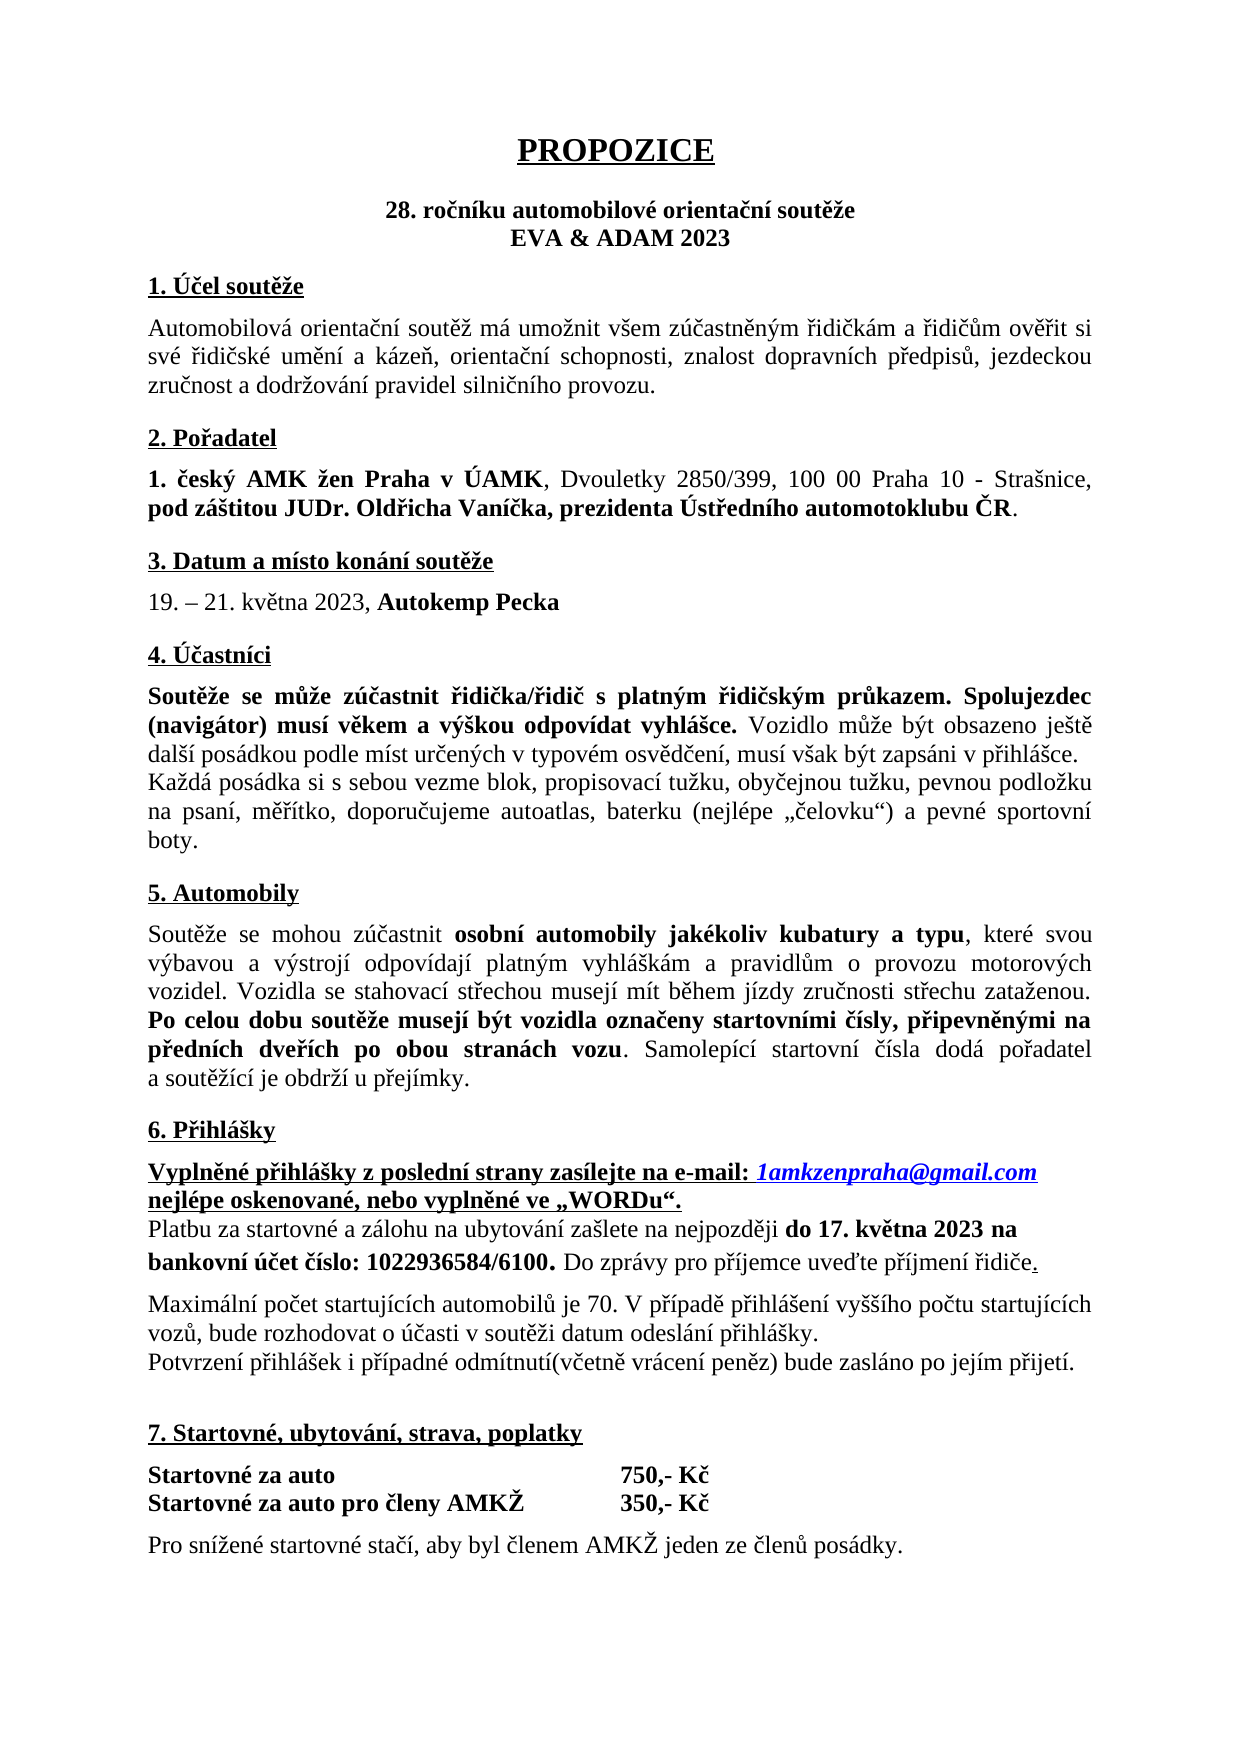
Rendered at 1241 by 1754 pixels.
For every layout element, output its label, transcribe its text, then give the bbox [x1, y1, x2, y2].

text 6. Přihlášky [148, 1116, 1092, 1144]
text 1. Účel soutěže [148, 271, 1092, 300]
text Vyplněné přihlášky z poslední strany zasílejte na e-mail: 1amkzenpraha@gmail.com [148, 1157, 1092, 1186]
text Soutěže se může zúčastnit řidička/řidič s platným řidičským průkazem. Spolujezdec (navigátor) musí věkem a výškou odpovídat vyhlášce. Vozidlo může být obsazeno ještě další posádkou podle míst určených v typovém osvědčení, musí však být zapsáni v přihlášce. [148, 681, 1092, 767]
text Platbu za startovné a zálohu na ubytování zašlete na nejpozději do 17. května 2023 na bankovní účet číslo: 1022936584/6100. Do zprávy pro příjemce uveďte příjmení řidiče. [148, 1214, 1092, 1277]
text Potvrzení přihlášek i případné odmítnutí(včetně vrácení peněz) bude zasláno po jejím přijetí. [148, 1347, 1092, 1375]
text 7. Startovné, ubytování, strava, poplatky [148, 1418, 1092, 1447]
text Startovné za auto pro členy AMKŽ 350,- Kč [148, 1488, 1092, 1517]
text 5. Automobily [148, 878, 1092, 906]
text Maximální počet startujících automobilů je 70. V případě přihlášení vyššího počtu startujících vozů, bude rozhodovat o účasti v soutěži datum odeslání přihlášky. [148, 1289, 1092, 1347]
text EVA & ADAM 2023 [148, 223, 1092, 252]
text 3. Datum a místo konání soutěže [148, 546, 1092, 574]
text 28. ročníku automobilové orientační soutěže [148, 195, 1092, 223]
text Pro snížené startovné stačí, aby byl členem AMKŽ jeden ze členů posádky. [148, 1530, 1092, 1558]
text Automobilová orientační soutěž má umožnit všem zúčastněným řidičkám a řidičům ověřit si své řidičské umění a kázeň, orientační schopnosti, znalost dopravních předpisů, jezdeckou zručnost a dodržování pravidel silničního provozu. [148, 313, 1092, 399]
text Každá posádka si s sebou vezme blok, propisovací tužku, obyčejnou tužku, pevnou podložku na psaní, měřítko, doporučujeme autoatlas, baterku (nejlépe „čelovku“) a pevné sportovní boty. [148, 767, 1092, 854]
text PROPOZICE [443, 130, 1092, 168]
text 4. Účastníci [148, 640, 1092, 669]
text 2. Pořadatel [148, 423, 1092, 452]
text nejlépe oskenované, nebo vyplněné ve „WORDu“. [148, 1186, 1092, 1214]
text Startovné za auto 750,- Kč [148, 1460, 1092, 1488]
text 1. český AMK žen Praha v ÚAMK, Dvouletky 2850/399, 100 00 Praha 10 - Strašnice, pod záštitou JUDr. Oldřicha Vaníčka, prezidenta Ústředního automotoklubu ČR. [148, 464, 1092, 522]
text 19. – 21. května 2023, Autokemp Pecka [148, 587, 1092, 616]
text Soutěže se mohou zúčastnit osobní automobily jakékoliv kubatury a typu, které svou výbavou a výstrojí odpovídají platným vyhláškám a pravidlům o provozu motorových vozidel. Vozidla se stahovací střechou musejí mít během jízdy zručnosti střechu zataženou. Po celou dobu soutěže musejí být vozidla označeny startovními čísly, připevněnými na předních dveřích po obou stranách vozu. Samolepící startovní čísla dodá pořadatel a soutěžící je obdrží u přejímky. [148, 919, 1092, 1091]
